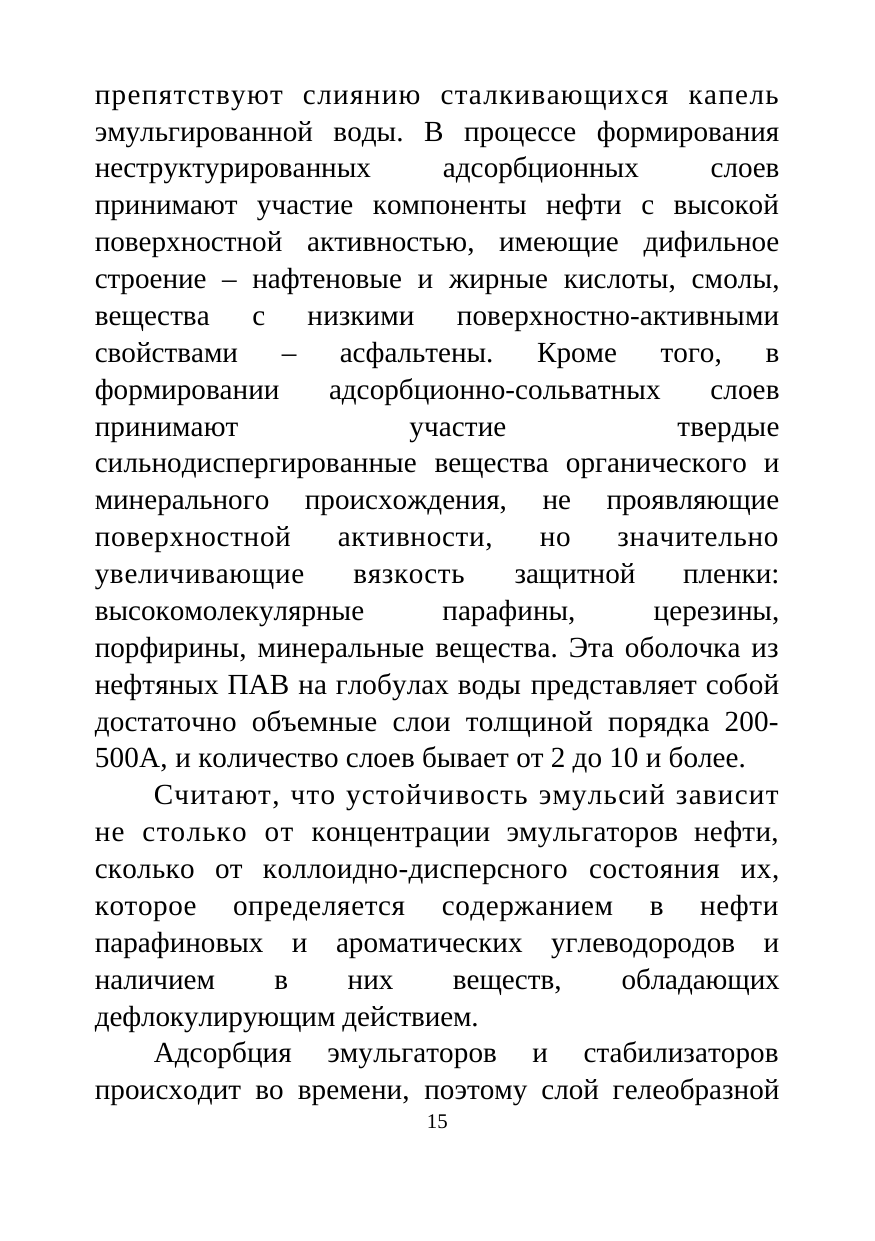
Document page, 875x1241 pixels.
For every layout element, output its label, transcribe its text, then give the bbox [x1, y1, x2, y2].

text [94, 77, 779, 774]
text Считают, что устойчивость эмульсий зависит не столько от концентрации эмульгаторов нефти, сколько от коллоидно-дисперсного состояния их, которое определяется содержанием в нефти парафиновых и ароматических углеводородов и наличием в них веществ, обладающих дефлокулирующим действием. [94, 777, 779, 1032]
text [94, 1036, 779, 1106]
